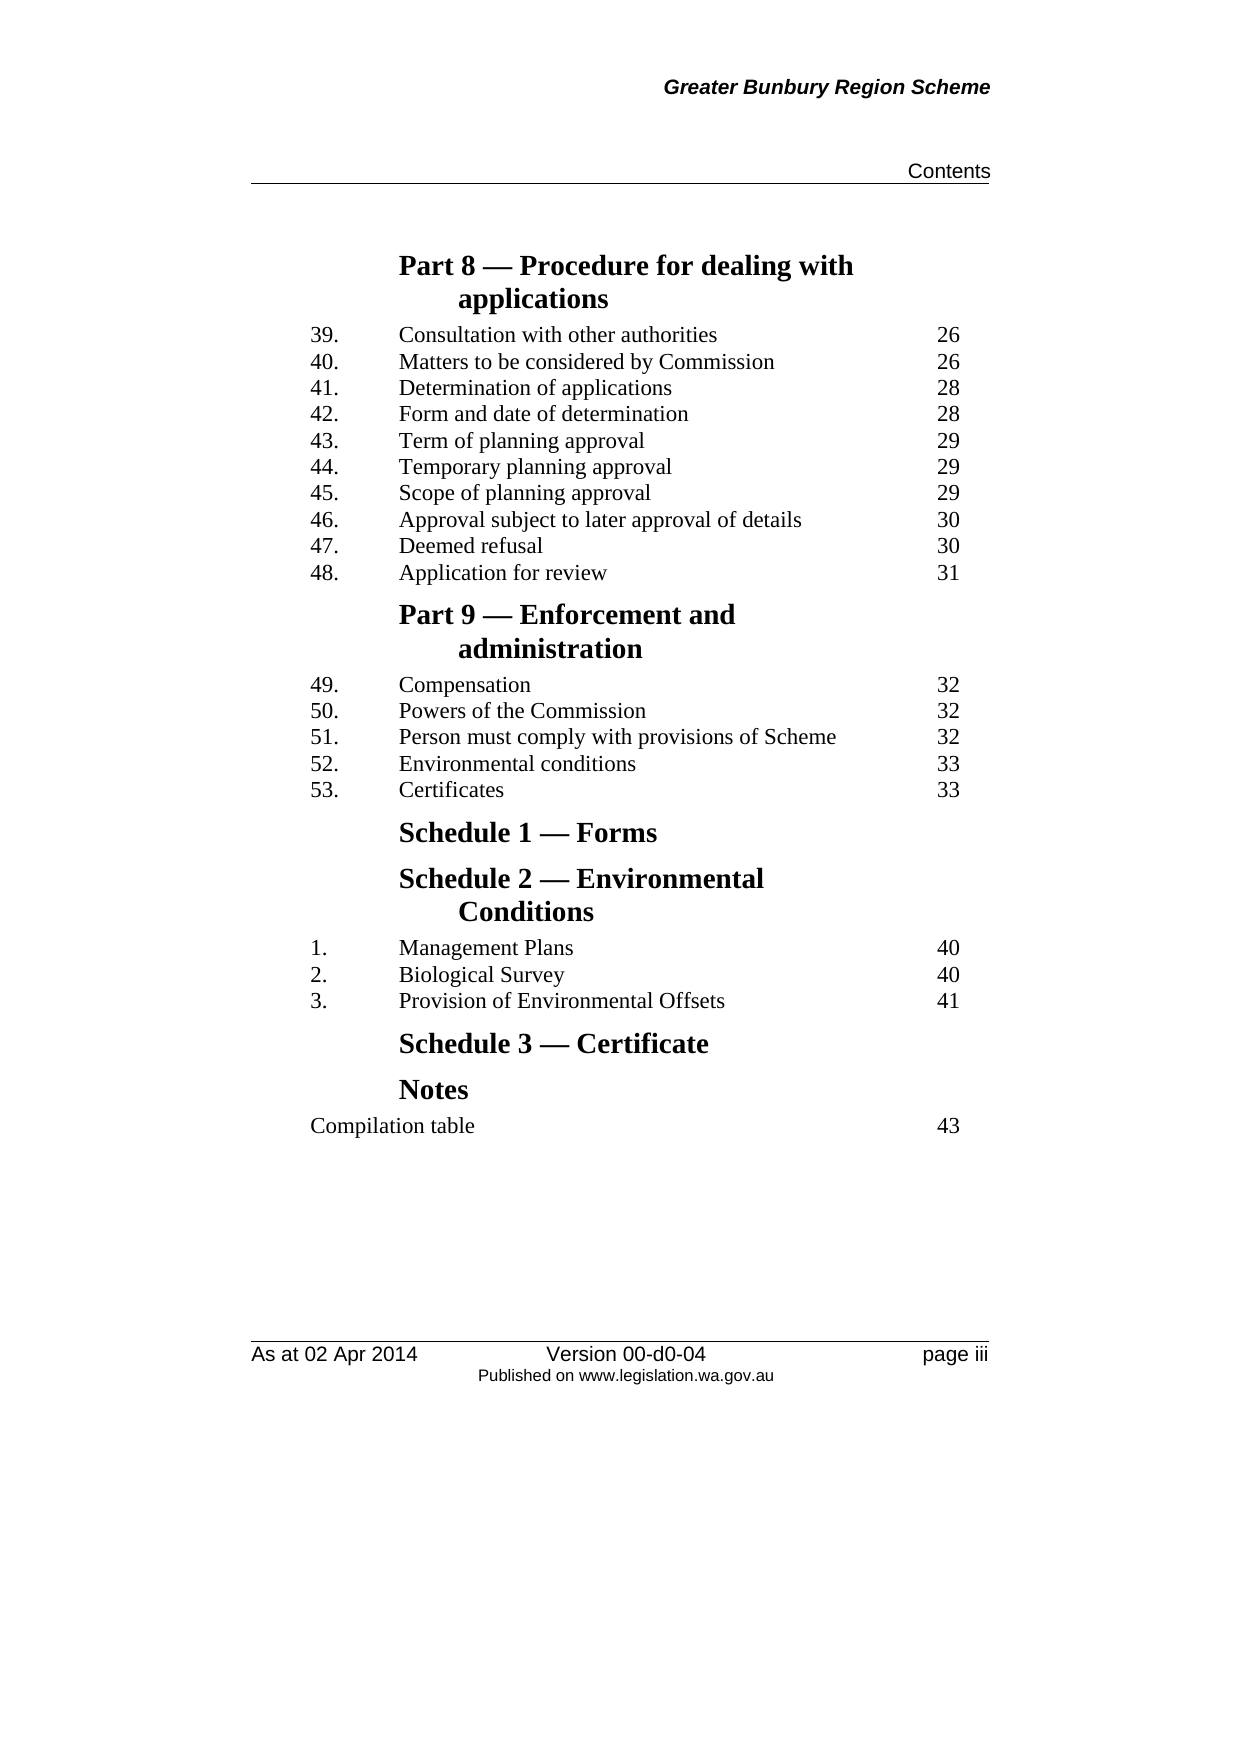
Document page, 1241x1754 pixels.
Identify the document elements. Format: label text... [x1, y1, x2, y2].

text 45. Scope of planning approval 29 [310, 479, 871, 506]
text 40. Matters to be considered by Commission 26 [310, 348, 871, 374]
text Part 8 — Procedure for dealing with applications [399, 248, 871, 315]
text 3. Provision of Environmental Offsets 41 [310, 987, 871, 1013]
text 46. Approval subject to later approval of details 30 [310, 506, 871, 532]
text 52. Environmental conditions 33 [310, 750, 871, 776]
text 44. Temporary planning approval 29 [310, 453, 871, 479]
text Notes [399, 1072, 871, 1106]
text 50. Powers of the Commission 32 [310, 697, 871, 723]
text 41. Determination of applications 28 [310, 374, 871, 400]
text Schedule 2 — Environmental Conditions [399, 861, 871, 928]
text 1. Management Plans 40 [310, 934, 871, 961]
text Compilation table 43 [310, 1112, 871, 1138]
text 47. Deemed refusal 30 [310, 532, 871, 558]
text 51. Person must comply with provisions of Scheme 32 [310, 723, 871, 750]
text 2. Biological Survey 40 [310, 961, 871, 987]
text 53. Certificates 33 [310, 776, 871, 802]
text Schedule 1 — Forms [399, 815, 871, 848]
text Schedule 3 — Certificate [399, 1026, 871, 1059]
text Part 9 — Enforcement and administration [399, 597, 871, 664]
text 39. Consultation with other authorities 26 [310, 321, 871, 348]
text 43. Term of planning approval 29 [310, 427, 871, 453]
text 42. Form and date of determination 28 [310, 400, 871, 427]
text 49. Compensation 32 [310, 671, 871, 697]
text 48. Application for review 31 [310, 558, 871, 585]
